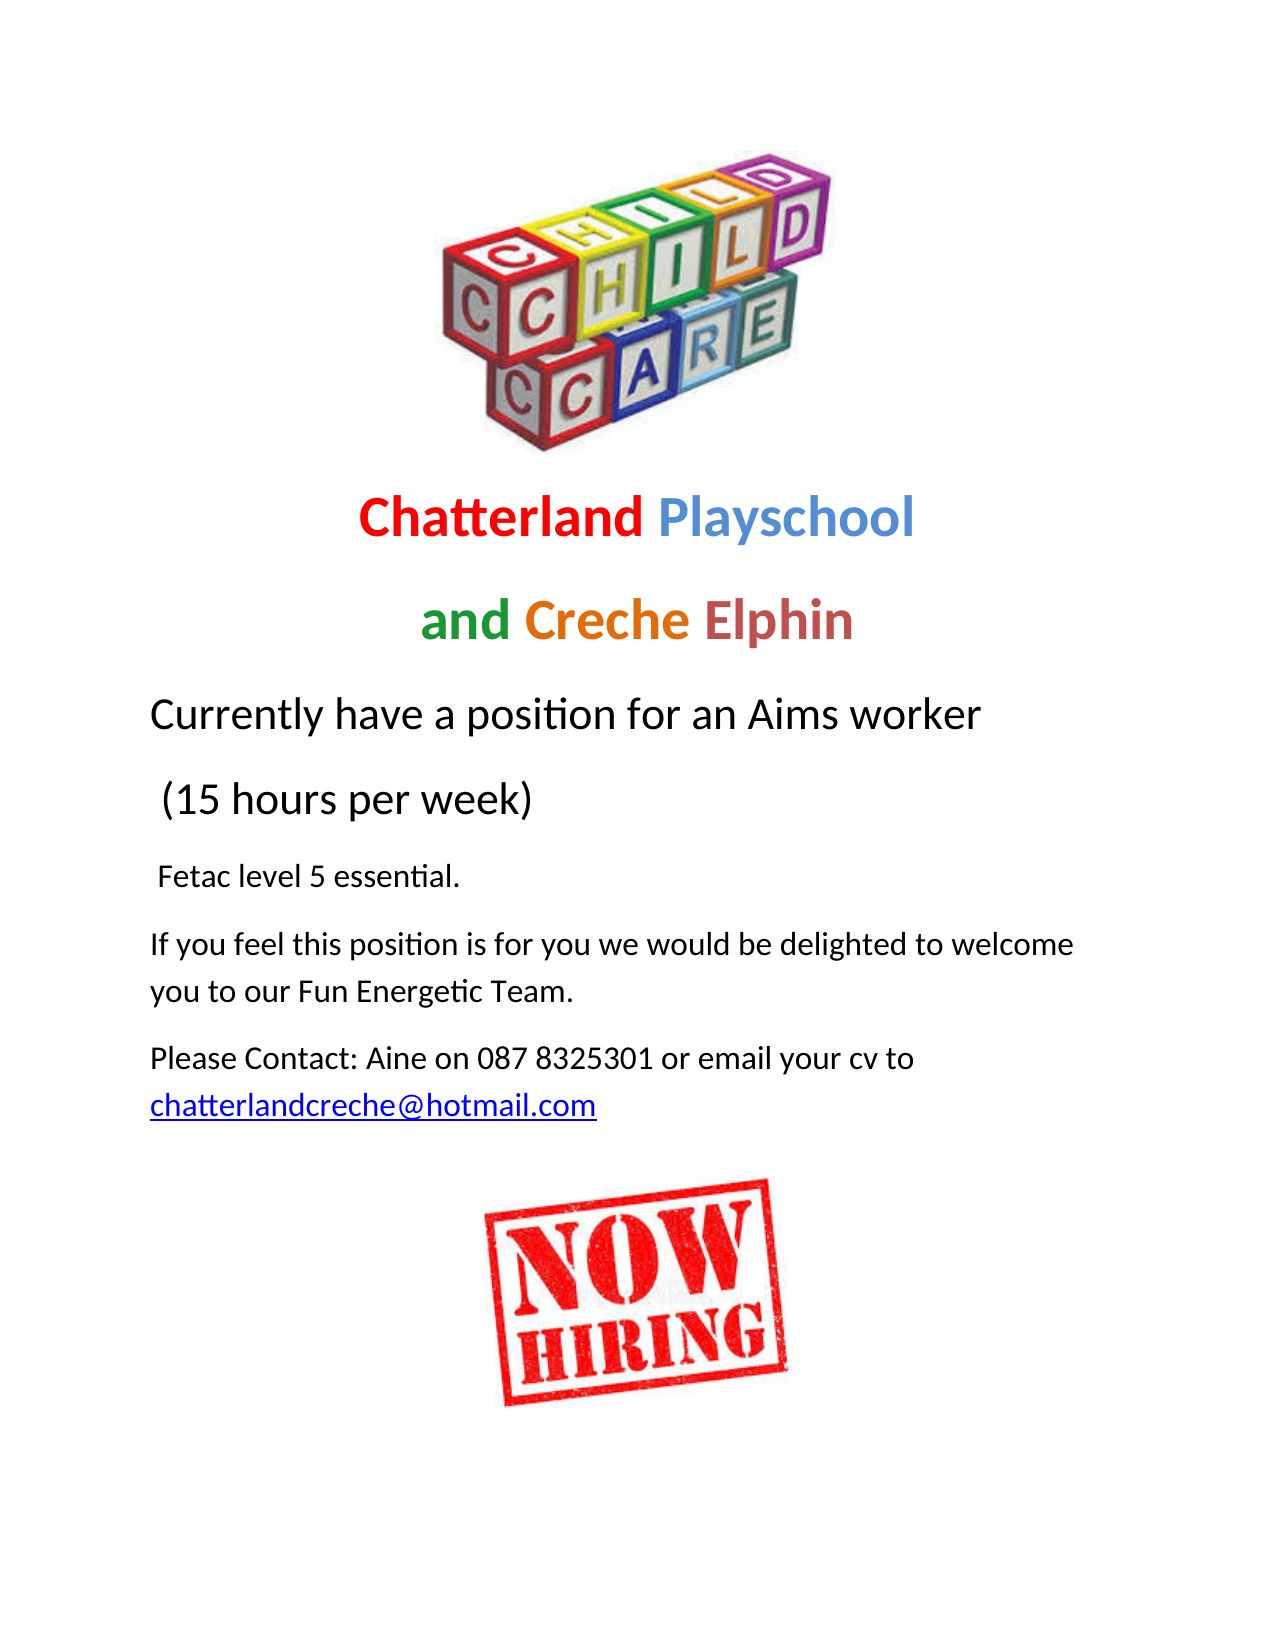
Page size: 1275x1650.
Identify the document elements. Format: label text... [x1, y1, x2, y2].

picture [450, 1151, 825, 1440]
text (15 hours per week) [150, 770, 1125, 826]
text Please Contact: Aine on 087 8325301 or email your cv to chatterlandcreche@hotmail.com [150, 1037, 1125, 1125]
text Fetac level 5 essential. [150, 855, 1125, 896]
text Currently have a position for an Aims worker [150, 685, 1125, 741]
picture [435, 150, 840, 455]
text If you feel this position is for you we would be delighted to welcome you to our Fun Energetic Team. [150, 923, 1125, 1010]
text and Creche Elphin [150, 582, 1125, 654]
text Chatterland Playschool [150, 480, 1125, 551]
